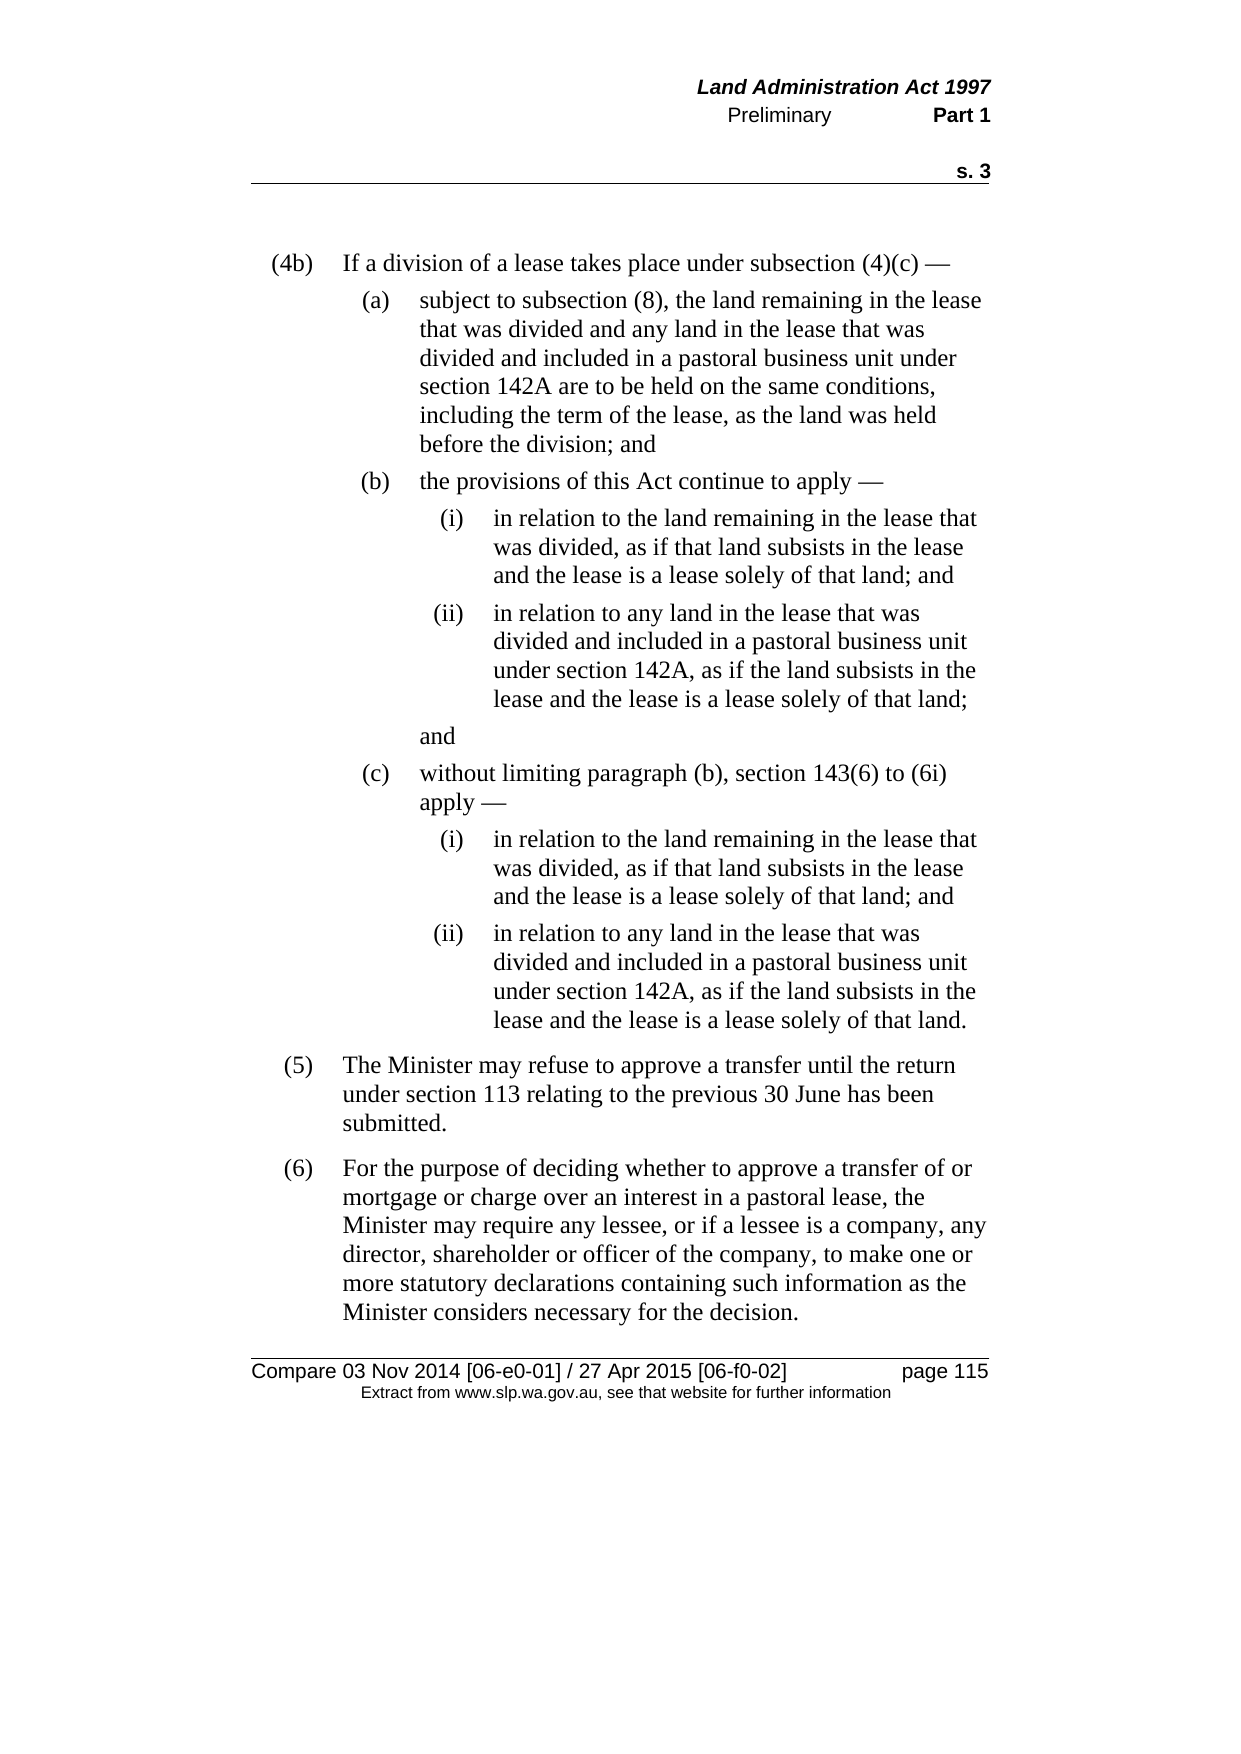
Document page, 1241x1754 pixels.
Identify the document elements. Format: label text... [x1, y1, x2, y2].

text (4b) If a division of a lease takes place under subsection (4)(c) — [251, 248, 989, 277]
text (5) The Minister may refuse to approve a transfer until the return under section 113 relating to the previous 30 June has been submitted. [251, 1050, 989, 1136]
text (ii) in relation to any land in the lease that was divided and included in a pastoral business unit under section 142A, as if the land subsists in the lease and the lease is a lease solely of that land; [251, 598, 989, 713]
text (ii) in relation to any land in the lease that was divided and included in a pastoral business unit under section 142A, as if the land subsists in the lease and the lease is a lease solely of that land. [251, 918, 989, 1033]
text and [251, 721, 989, 750]
text (a) subject to subsection (8), the land remaining in the lease that was divided and any land in the lease that was divided and included in a pastoral business unit under section 142A are to be held on the same conditions, including the term of the lease, as the land was held before the division; and [251, 285, 989, 458]
text (i) in relation to the land remaining in the lease that was divided, as if that land subsists in the lease and the lease is a lease solely of that land; and [251, 824, 989, 910]
text (6) For the purpose of deciding whether to approve a transfer of or mortgage or charge over an interest in a pastoral lease, the Minister may require any lessee, or if a lessee is a company, any director, shareholder or officer of the company, to make one or more statutory declarations containing such information as the Minister considers necessary for the decision. [251, 1153, 989, 1326]
text (b) the provisions of this Act continue to apply — [251, 466, 989, 495]
text (i) in relation to the land remaining in the lease that was divided, as if that land subsists in the lease and the lease is a lease solely of that land; and [251, 503, 989, 589]
text (c) without limiting paragraph (b), section 143(6) to (6i) apply — [251, 758, 989, 816]
